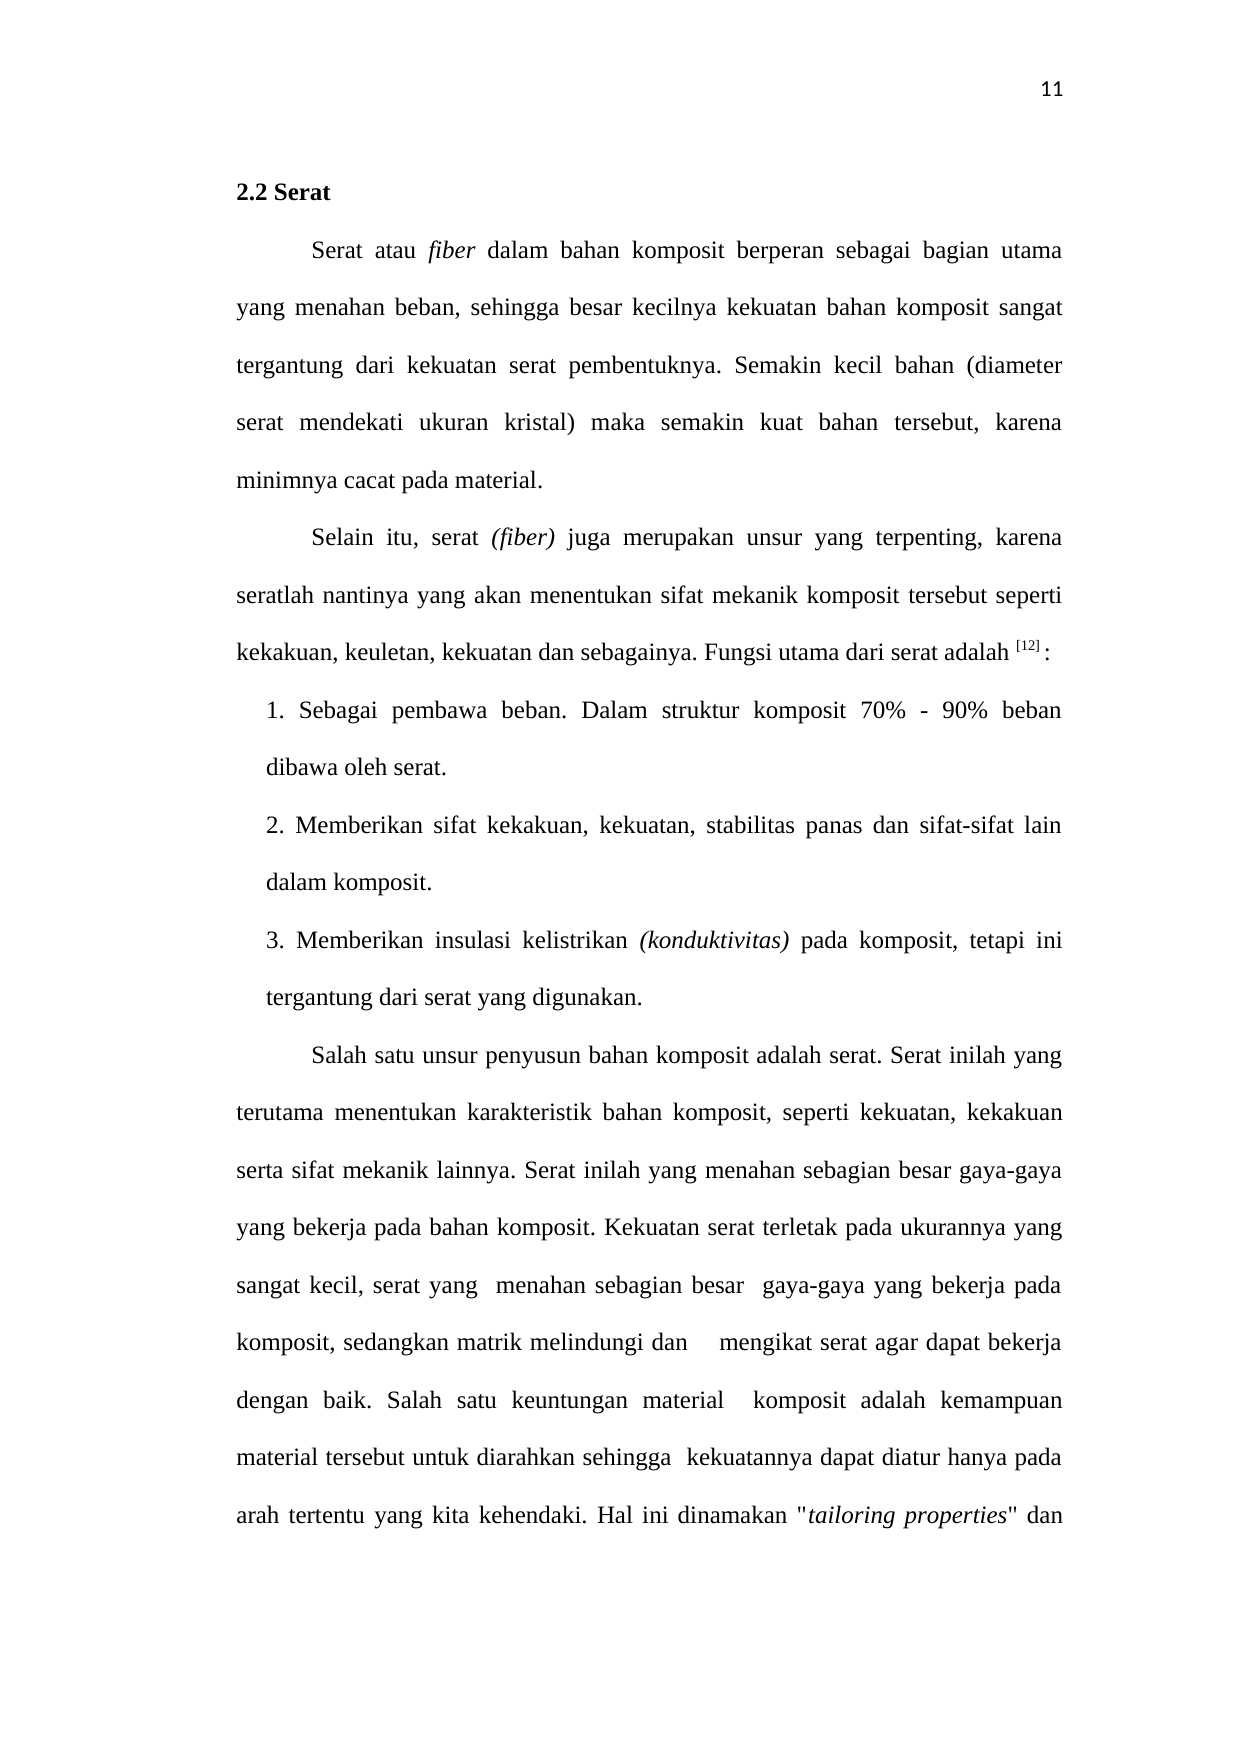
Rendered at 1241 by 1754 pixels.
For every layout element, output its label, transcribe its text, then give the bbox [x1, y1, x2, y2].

text 2.2 Serat [236, 177, 1063, 206]
text 3. Memberikan insulasi kelistrikan (konduktivitas) pada komposit, tetapi ini tergantung dari serat yang digunakan. [266, 925, 1063, 1011]
list Selain itu, serat (fiber) juga merupakan unsur yang terpenting, karena seratlah nantinya yang akan menentukan sifat mekanik komposit tersebut seperti kekakuan, keuletan, kekuatan dan sebagainya. Fungsi utama dari serat adalah [12] : [236, 522, 1063, 666]
text 2. Memberikan sifat kekakuan, kekuatan, stabilitas panas dan sifat-sifat lain dalam komposit. [266, 810, 1063, 896]
list Serat atau fiber dalam bahan komposit berperan sebagai bagian utama yang menahan beban, sehingga besar kecilnya kekuatan bahan komposit sangat tergantung dari kekuatan serat pembentuknya. Semakin kecil bahan (diameter serat mendekati ukuran kristal) maka semakin kuat bahan tersebut, karena minimnya cacat pada material. [236, 235, 1063, 493]
text 1. Sebagai pembawa beban. Dalam struktur komposit 70% - 90% beban dibawa oleh serat. [266, 695, 1063, 781]
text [236, 1040, 1063, 1528]
